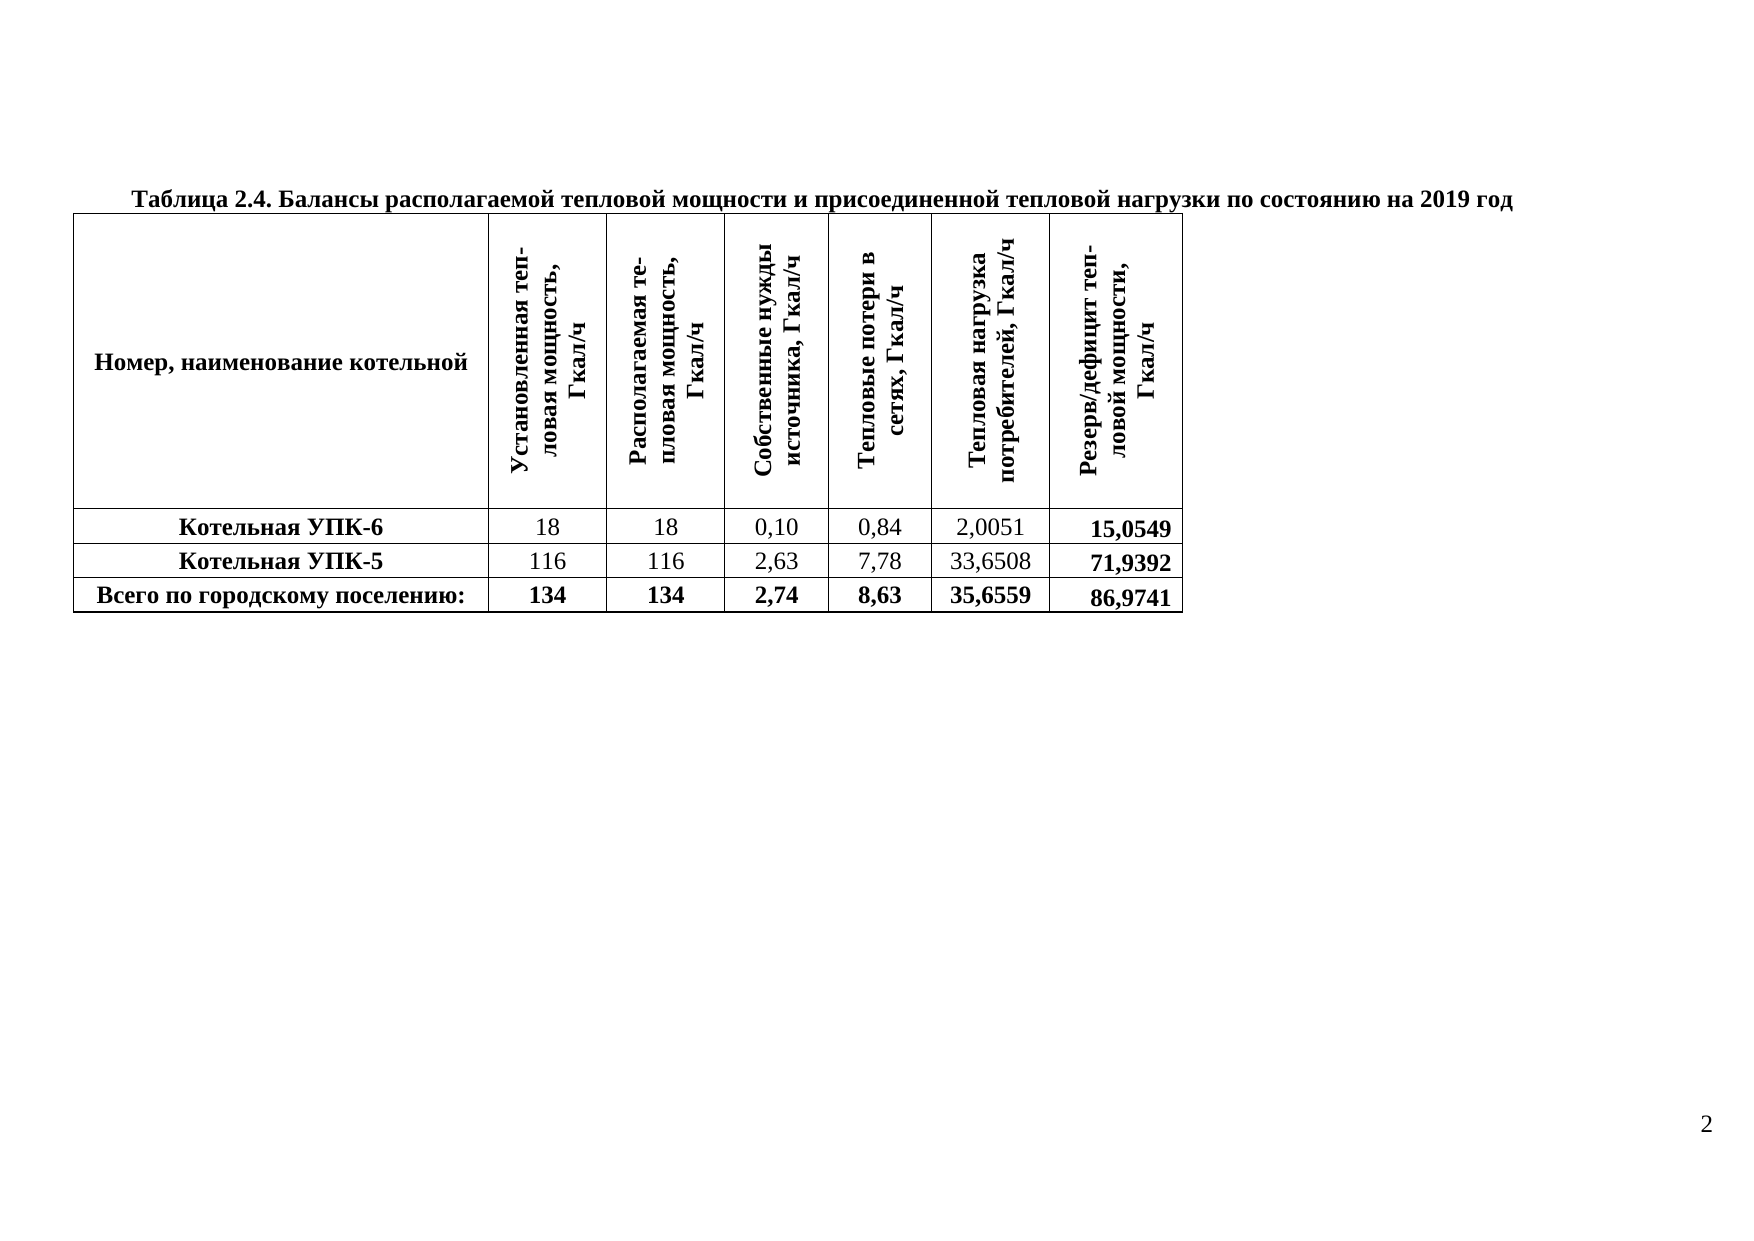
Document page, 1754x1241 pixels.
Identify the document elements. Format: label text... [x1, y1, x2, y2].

table_cell 18 [489, 509, 606, 543]
table_header Располагаемая тепловая мощность, Гкал/ч [607, 214, 724, 508]
table_cell 0,84 [829, 509, 931, 543]
table_cell 116 [489, 544, 606, 577]
table_cell 33,6508 [932, 544, 1049, 577]
table_cell 2,63 [725, 544, 828, 577]
table_cell Всего по городскому поселению: [74, 578, 488, 611]
table_cell 18 [607, 509, 724, 543]
table_header Номер, наименование котельной [74, 214, 488, 508]
table_cell 116 [607, 544, 724, 577]
table_cell 86,9741 [1050, 578, 1182, 611]
table_header Тепловые потери в сетях, Гкал/ч [829, 214, 931, 508]
table_cell 71,9392 [1050, 544, 1182, 577]
table_cell 15,0549 [1050, 509, 1182, 543]
table_cell 134 [607, 578, 724, 611]
text Таблица 2.4. Балансы располагаемой тепловой мощности и присоединенной тепловой нагрузки по состоянию на 2019 год [75, 184, 1713, 213]
table_cell Котельная УПК-6 [74, 509, 488, 543]
table_cell 134 [489, 578, 606, 611]
table_cell Котельная УПК-5 [74, 544, 488, 577]
table_cell 35,6559 [932, 578, 1049, 611]
table_cell 2,74 [725, 578, 828, 611]
table_cell 8,63 [829, 578, 931, 611]
table_header Резерв/дефицит тепловой мощности, Гкал/ч [1050, 214, 1182, 508]
table_cell 0,10 [725, 509, 828, 543]
table_cell 2,0051 [932, 509, 1049, 543]
table_cell 7,78 [829, 544, 931, 577]
table_header Установленная тепловая мощность, Гкал/ч [489, 214, 606, 508]
table_header Тепловая нагрузка потребителей, Гкал/ч [932, 214, 1049, 508]
table_header Собственные нужды источника, Гкал/ч [725, 214, 828, 508]
